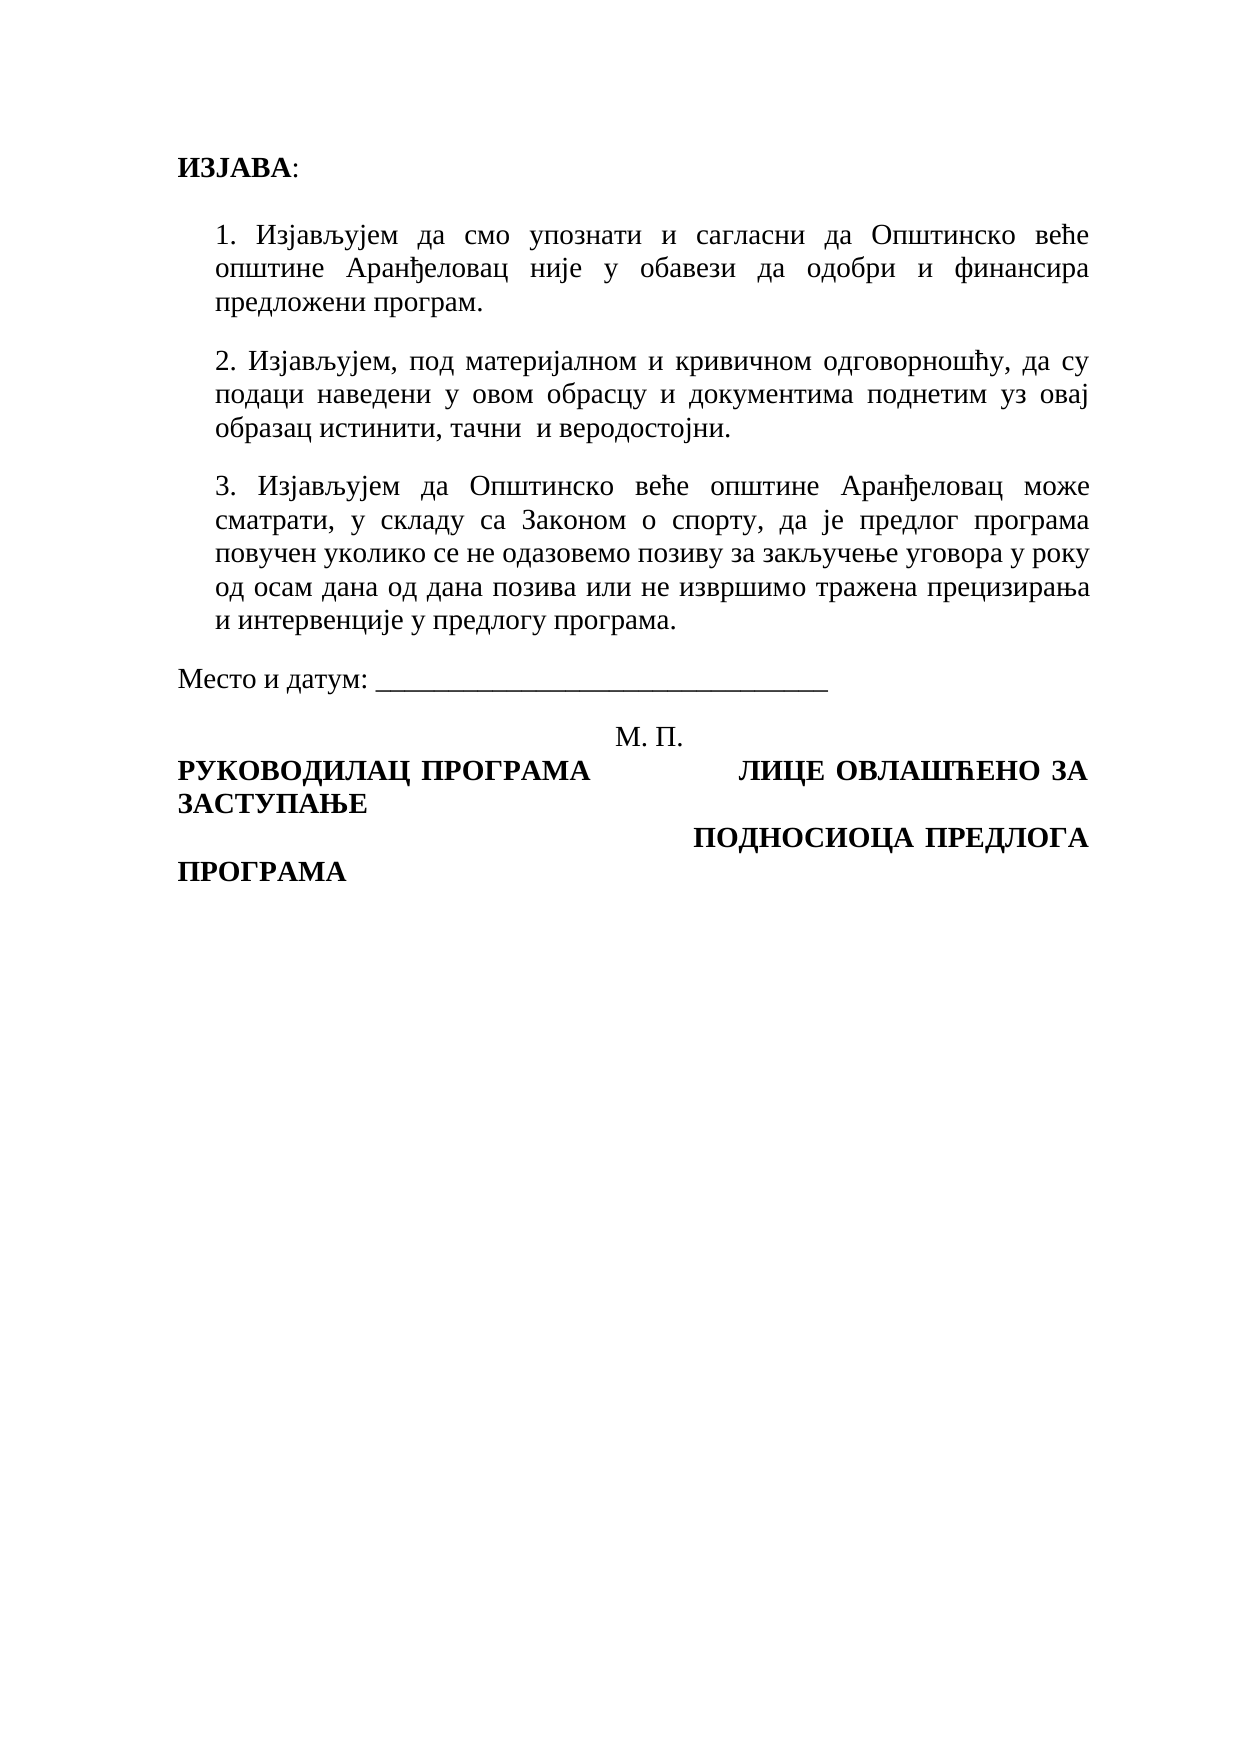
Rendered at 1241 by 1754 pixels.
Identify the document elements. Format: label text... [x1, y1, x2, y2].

text 1. Изјављујем да смо упознати и сагласни да Општинско веће општине Аранђеловац није у обавези да одобри и финансира предложени програм. [215, 217, 1090, 318]
text М. П. [177, 719, 1090, 753]
text ПОДНОСИОЦА ПРЕДЛОГА ПРОГРАМА [177, 820, 1090, 887]
text ИЗЈАВА: [177, 150, 1090, 183]
text 2. Изјављујем, под материјалном и кривичном одговорношћу, да су подаци наведени у овом обрасцу и документима поднетим уз овај образац истинити, тачни и веродостојни. [215, 343, 1090, 443]
text РУКОВОДИЛАЦ ПРОГРАМА ЛИЦЕ ОВЛАШЋЕНО ЗА ЗАСТУПАЊЕ [177, 753, 1090, 820]
text Место и датум: _______________________________ [177, 661, 1090, 694]
text 3. Изјављујем да Општинско веће општине Аранђеловац може сматрати, у складу са Законом о спорту, да је предлог програма повучен уколико се не одазовемо позиву за закључење уговора у року од осам дана од дана позива или не извршимо тражена прецизирања и интервенције у предлогу програма. [215, 468, 1090, 636]
